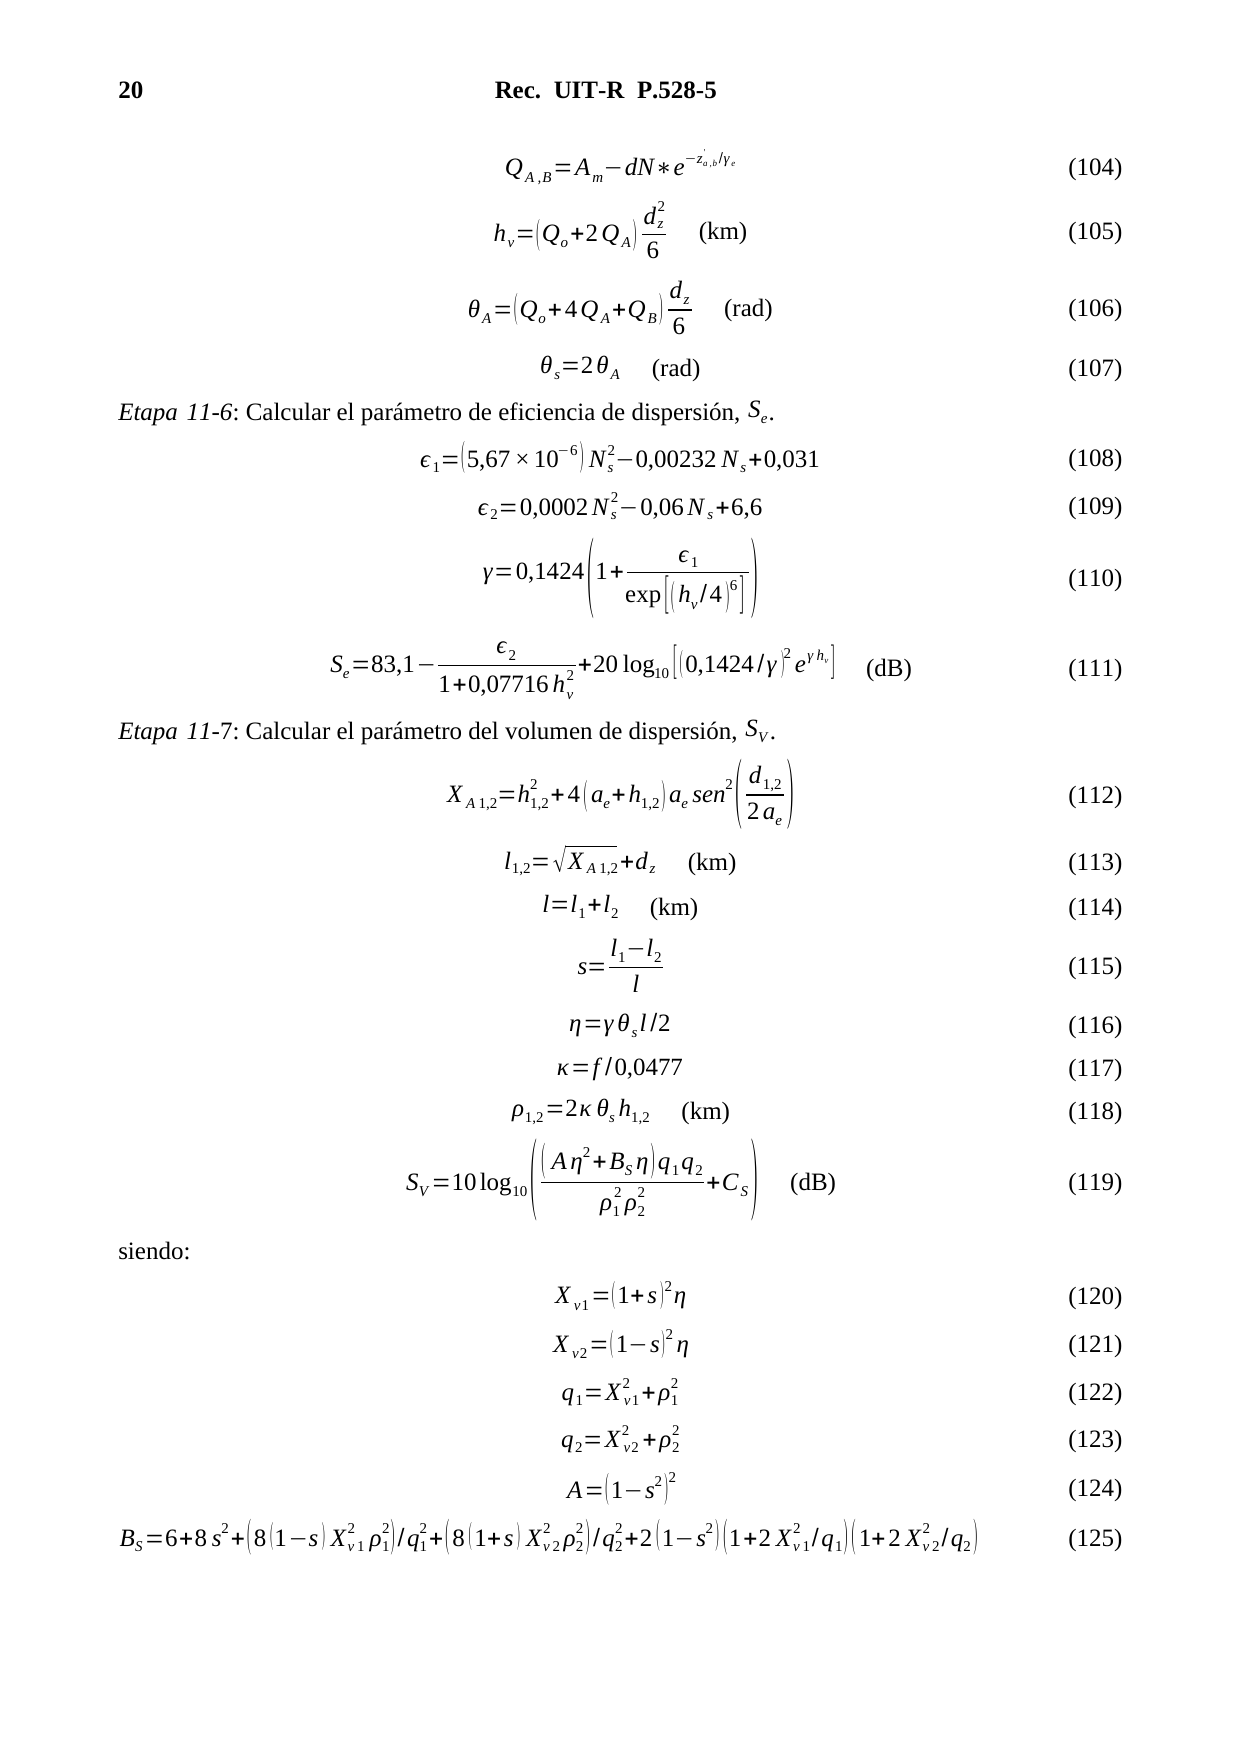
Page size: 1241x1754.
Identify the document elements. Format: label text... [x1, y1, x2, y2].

text (121) [118, 1326, 1122, 1361]
text siendo: [118, 1236, 1122, 1265]
text (rad) (107) [118, 352, 1122, 383]
text (116) [118, 1009, 1122, 1041]
text (km) (118) [118, 1094, 1122, 1126]
text (112) [118, 758, 1122, 832]
text (104) [118, 148, 1122, 185]
text (115) [118, 934, 1122, 997]
text Etapa 11-6: Calcular el parámetro de eficiencia de dispersión, . [118, 395, 1122, 427]
text (117) [118, 1053, 1122, 1082]
text (km) (113) [118, 844, 1122, 878]
text (123) [118, 1421, 1122, 1456]
text (110) [118, 536, 1122, 619]
text Etapa 11-7: Calcular el parámetro del volumen de dispersión, . [118, 714, 1122, 746]
text (dB) (119) [118, 1138, 1122, 1223]
text (120) [118, 1277, 1122, 1313]
text (122) [118, 1374, 1122, 1409]
text (dB) (111) [118, 632, 1122, 702]
text (108) [118, 439, 1122, 476]
text (rad) (106) [118, 276, 1122, 339]
text (109) [118, 488, 1122, 523]
text (km) (114) [118, 890, 1122, 922]
text (km) (105) [118, 198, 1122, 264]
text (125) [118, 1518, 1122, 1557]
text (124) [118, 1469, 1122, 1506]
